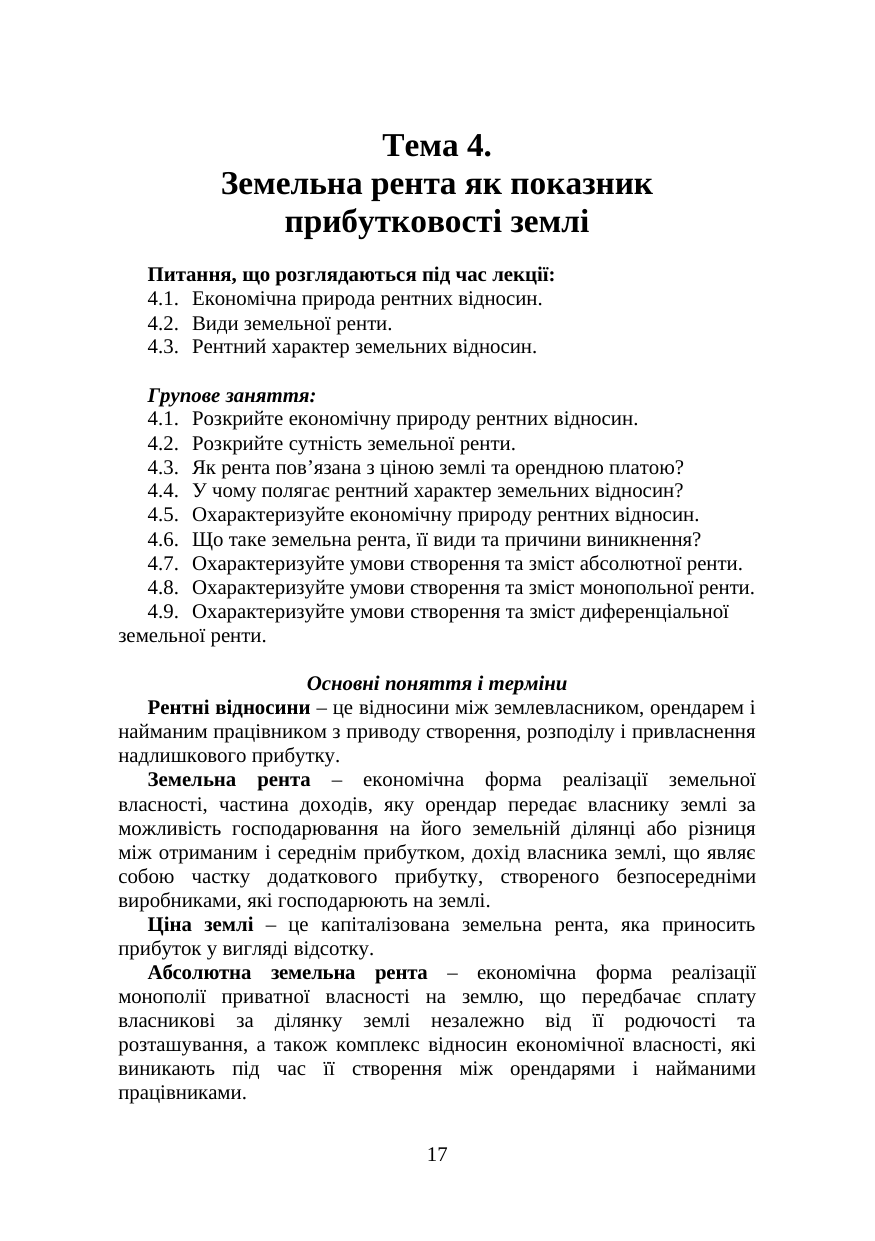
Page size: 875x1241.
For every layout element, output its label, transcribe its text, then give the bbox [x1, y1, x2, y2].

text Абсолютна земельна рента – економічна форма реалізації монополії приватної власності на землю, що передбачає сплату власникові за ділянку землі незалежно від її родючості та розташування, а також комплекс відносин економічної власності, які виникають під час її створення між орендарями і найманими працівниками. [118, 960, 756, 1104]
text Рентні відносини – це відносини між землевласником, орендарем і найманим працівником з приводу створення, розподілу і привласнення надлишкового прибутку. [118, 695, 756, 767]
list Як рента пов’язана з ціною землі та орендною платою? [147, 455, 784, 479]
list Охарактеризуйте умови створення та зміст абсолютної ренти. [147, 551, 784, 575]
list Розкрийте економічну природу рентних відносин. [147, 407, 784, 431]
subtitle Тема 4. [202, 126, 672, 164]
list Економічна природа рентних відносин. [147, 287, 784, 310]
subtitle Питання, що розглядаються під час лекції: [147, 263, 784, 287]
list У чому полягає рентний характер земельних відносин? [147, 479, 784, 503]
list Що таке земельна рента, її види та причини виникнення? [147, 527, 784, 551]
list Види земельної ренти. [147, 310, 784, 334]
text Земельна рента як показник прибутковості землі [201, 164, 672, 239]
list Розкрийте сутність земельної ренти. [147, 431, 784, 454]
text Ціна землі – це капіталізована земельна рента, яка приносить прибуток у вигляді відсотку. [118, 912, 756, 960]
list Охарактеризуйте економічну природу рентних відносин. [147, 503, 784, 526]
list Охарактеризуйте умови створення та зміст монопольної ренти. [147, 575, 784, 599]
subtitle Основні поняття і терміни [307, 671, 784, 695]
list Рентний характер земельних відносин. [147, 334, 784, 358]
text Земельна рента – економічна форма реалізації земельної власності, частина доходів, яку орендар передає власнику землі за можливість господарювання на його земельній ділянці або різниця між отриманим і середнім прибутком, дохід власника землі, що являє собою частку додаткового прибутку, створеного безпосередніми виробниками, які господарюють на землі. [118, 767, 756, 912]
subtitle Групове заняття: [147, 383, 784, 407]
list Охарактеризуйте умови створення та зміст диференціальної земельної ренти. [118, 599, 756, 647]
